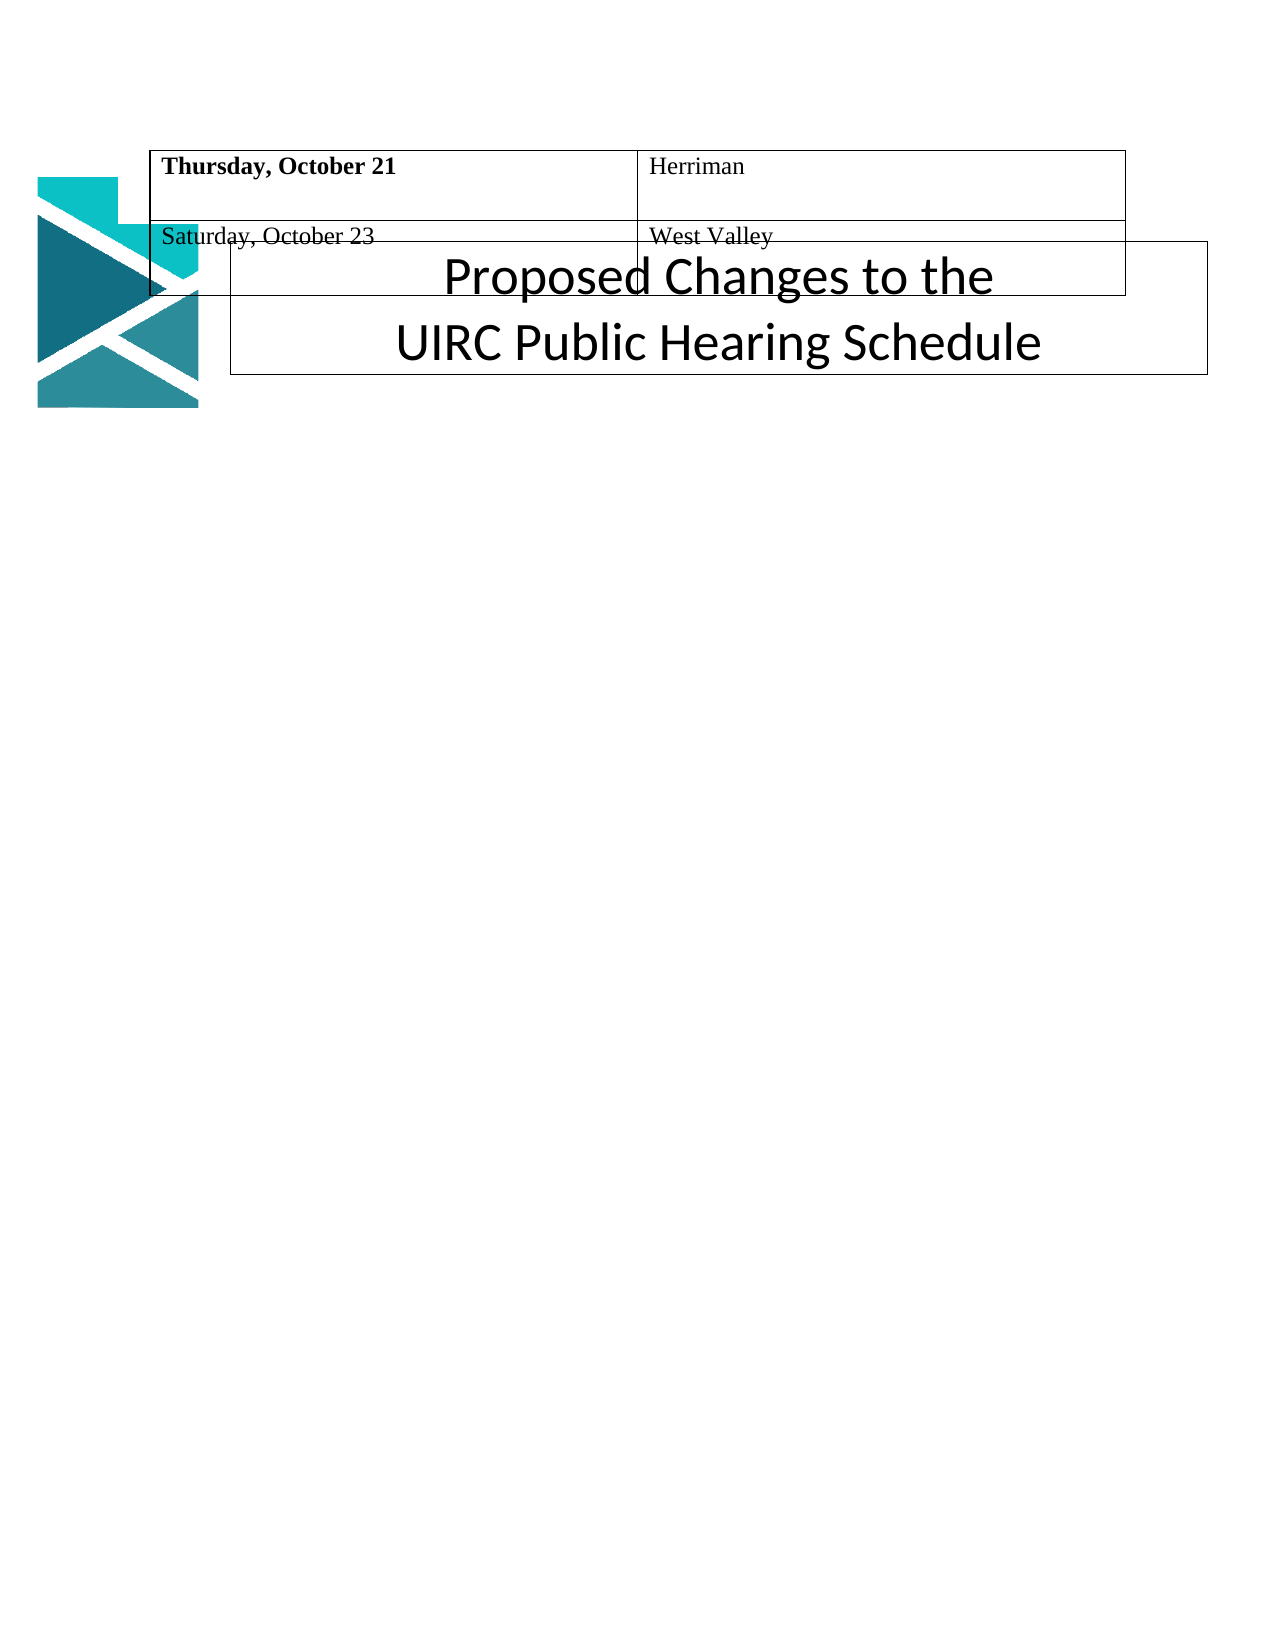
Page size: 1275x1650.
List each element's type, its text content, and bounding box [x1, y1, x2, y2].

table_header Proposed Changes to the UIRC Public Hearing Schedule [231, 242, 1207, 374]
table_cell Saturday, October 23 [151, 221, 637, 295]
table_cell Herriman [638, 151, 1125, 220]
picture [37, 177, 199, 408]
table_cell Thursday, October 21 [151, 151, 637, 220]
table_cell West Valley [638, 221, 1125, 241]
